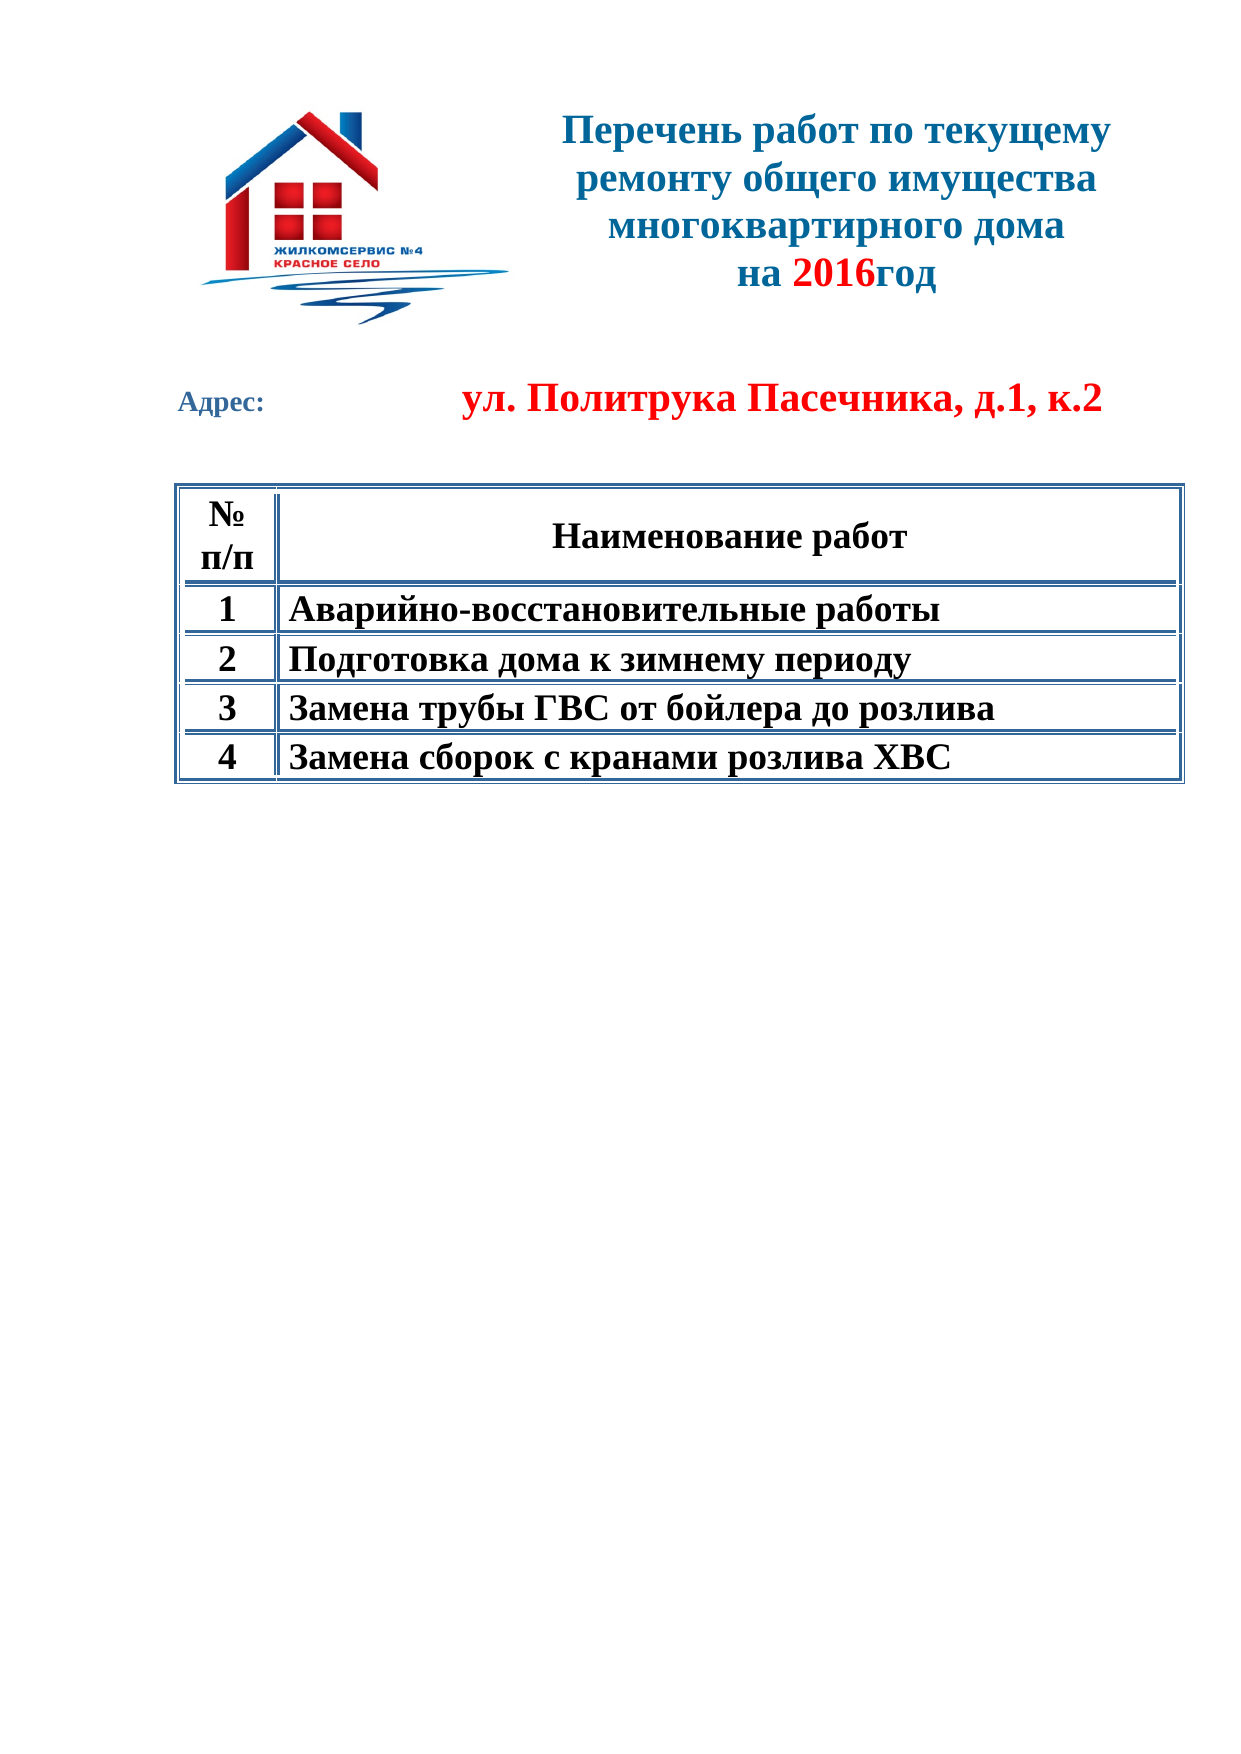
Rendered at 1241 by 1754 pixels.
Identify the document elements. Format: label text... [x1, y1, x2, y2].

table_cell 3 [177, 679, 277, 728]
table_header Наименование работ [277, 489, 1179, 580]
text на 2016год [521, 248, 1152, 296]
table_cell Замена трубы ГВС от бойлера до розлива [277, 679, 1182, 728]
table_header № п/п [177, 486, 277, 580]
text Адрес: ул. Политрука Пасечника, д.1, к.2 [177, 372, 1152, 420]
table_cell Замена сборок с кранами розлива ХВС [277, 729, 1182, 778]
table_cell Подготовка дома к зимнему периоду [277, 630, 1182, 679]
text Перечень работ по текущему ремонту общего имущества многоквартирного дома [521, 104, 1152, 248]
picture [177, 104, 521, 327]
table_cell 4 [177, 729, 277, 778]
table_cell Аварийно-восстановительные работы [277, 580, 1182, 630]
table_cell 1 [177, 580, 277, 630]
table_cell 2 [177, 630, 277, 679]
